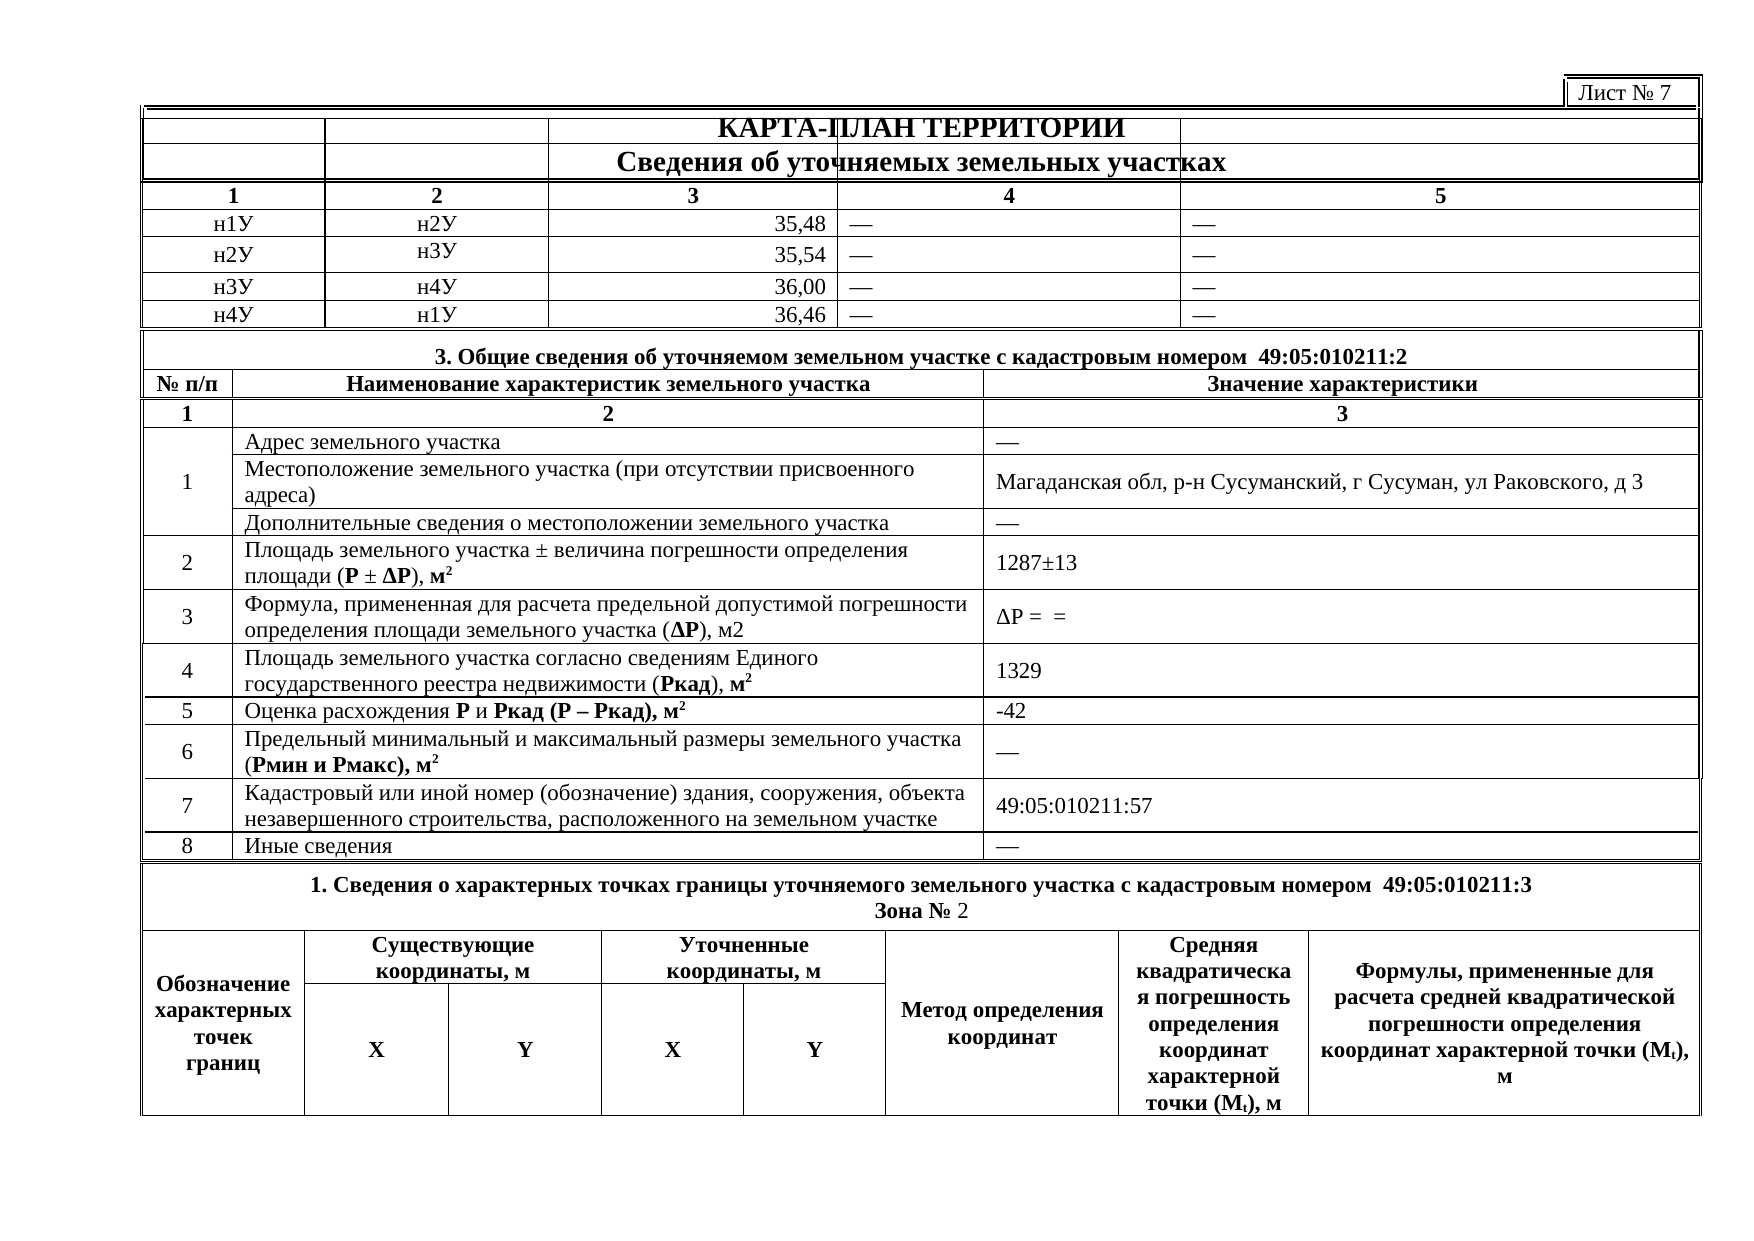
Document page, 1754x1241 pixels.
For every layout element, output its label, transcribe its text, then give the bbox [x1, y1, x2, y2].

table_cell Средняя квадратическая погрешность определения координат характерной точки (Mt), м [1119, 931, 1308, 1115]
table_cell Оценка расхождения Р и Ркад (Р – Ркад), м2 [233, 698, 983, 724]
table_cell 35,48 [549, 210, 837, 236]
table_header 3 [549, 144, 837, 178]
table_cell 7 [143, 778, 232, 831]
table_cell Метод определения координат [886, 931, 1118, 1115]
table_cell — [1181, 301, 1699, 327]
table_cell Наименование характеристик земельного участка [233, 370, 983, 397]
table_header 1 [144, 400, 232, 427]
table_cell н4У [143, 301, 324, 327]
table_cell № п/п [144, 370, 232, 397]
table_header 5 [1181, 144, 1698, 178]
table_header 5 [1181, 183, 1699, 209]
table_header 3 [549, 183, 837, 209]
table_cell Магаданская обл, р-н Сусуманский, г Сусуман, ул Раковского, д 3 [984, 455, 1698, 508]
table_cell н1У [326, 301, 548, 327]
table_cell 8 [143, 831, 232, 859]
table_cell — [984, 428, 1698, 454]
table_cell Существующие координаты, м [305, 931, 601, 983]
table_cell — [838, 273, 1180, 299]
table_header 4 [838, 183, 1180, 209]
table_cell н4У [326, 273, 548, 299]
table_cell Предельный минимальный и максимальный размеры земельного участка (Рмин и Рмакс), м2 [233, 725, 983, 778]
table_cell — [1181, 210, 1699, 236]
table_cell Иные сведения [233, 833, 983, 859]
table_cell Уточненные координаты, м [602, 931, 885, 983]
table_cell 6 [143, 724, 232, 778]
table_cell — [984, 831, 1699, 859]
table_cell Площадь земельного участка согласно сведениям Единого государственного реестра недвижимости (Ркад), м2 [233, 644, 983, 696]
table_cell 1 [144, 428, 232, 535]
table_cell 3 [144, 590, 232, 643]
table_cell -42 [984, 698, 1698, 724]
table_cell — [984, 509, 1698, 535]
table_header 3 [549, 119, 837, 143]
table_cell 36,46 [549, 301, 837, 327]
table_cell Значение характеристики [984, 370, 1698, 397]
table_cell 1287±13 [984, 536, 1698, 589]
table_cell X [602, 984, 743, 1115]
table_header 2 [326, 144, 548, 178]
table_cell Y [744, 984, 885, 1115]
table_cell — [838, 301, 1180, 327]
table_cell н1У [143, 210, 324, 236]
table_cell Кадастровый или иной номер (обозначение) здания, сооружения, объекта незавершенного строительства, расположенного на земельном участке [233, 779, 983, 831]
table_cell — [1181, 273, 1699, 299]
table_cell X [305, 984, 448, 1115]
table_header 3 [984, 400, 1698, 427]
table_cell — [984, 725, 1698, 778]
table_cell Адрес земельного участка [233, 428, 983, 454]
table_header 2 [326, 119, 548, 143]
table_cell 5 [143, 696, 232, 724]
table_cell Местоположение земельного участка (при отсутствии присвоенного адреса) [233, 455, 983, 508]
table_cell Площадь земельного участка ± величина погрешности определения площади (Р ± ΔР), м2 [233, 536, 983, 589]
table_cell 49:05:010211:57 [984, 779, 1699, 831]
table_header 1 [144, 144, 324, 178]
table_header 2 [233, 400, 983, 427]
table_header 2 [326, 183, 548, 209]
table_cell Формула, примененная для расчета предельной допустимой погрешности определения площади земельного участка (ΔР), м2 [233, 590, 983, 643]
table_header 1. Сведения о характерных точках границы уточняемого земельного участка с кадастровым номером 49:05:010211:3 Зона № 2 [143, 864, 1699, 929]
table_cell Формулы, примененные для расчета средней квадратической погрешности определения координат характерной точки (Mt), м [1309, 931, 1699, 1115]
table_cell 4 [143, 644, 232, 696]
table_header 1 [143, 183, 324, 209]
table_cell 36,00 [549, 273, 837, 299]
table_cell ΔP = = [984, 590, 1698, 643]
table_cell — [1181, 237, 1699, 272]
table_cell н3У [143, 273, 324, 299]
table_header 4 [838, 119, 1180, 143]
table_cell 35,54 [549, 237, 837, 272]
table_cell 1329 [984, 644, 1698, 696]
table_header 1 [144, 119, 324, 143]
table_header 4 [838, 144, 1180, 178]
table_cell 2 [144, 536, 232, 589]
table_header 3. Общие сведения об уточняемом земельном участке с кадастровым номером 49:05:010211:2 [144, 331, 1698, 369]
table_cell Y [449, 984, 601, 1115]
table_cell Дополнительные сведения о местоположении земельного участка [233, 509, 983, 535]
table_cell — [838, 210, 1180, 236]
table_cell Обозначение характерных точек границ [143, 931, 304, 1115]
table_cell н2У [143, 237, 324, 272]
table_cell — [838, 237, 1180, 272]
table_header 5 [1181, 119, 1698, 143]
table_cell н3У [326, 237, 548, 272]
table_cell н2У [326, 210, 548, 236]
